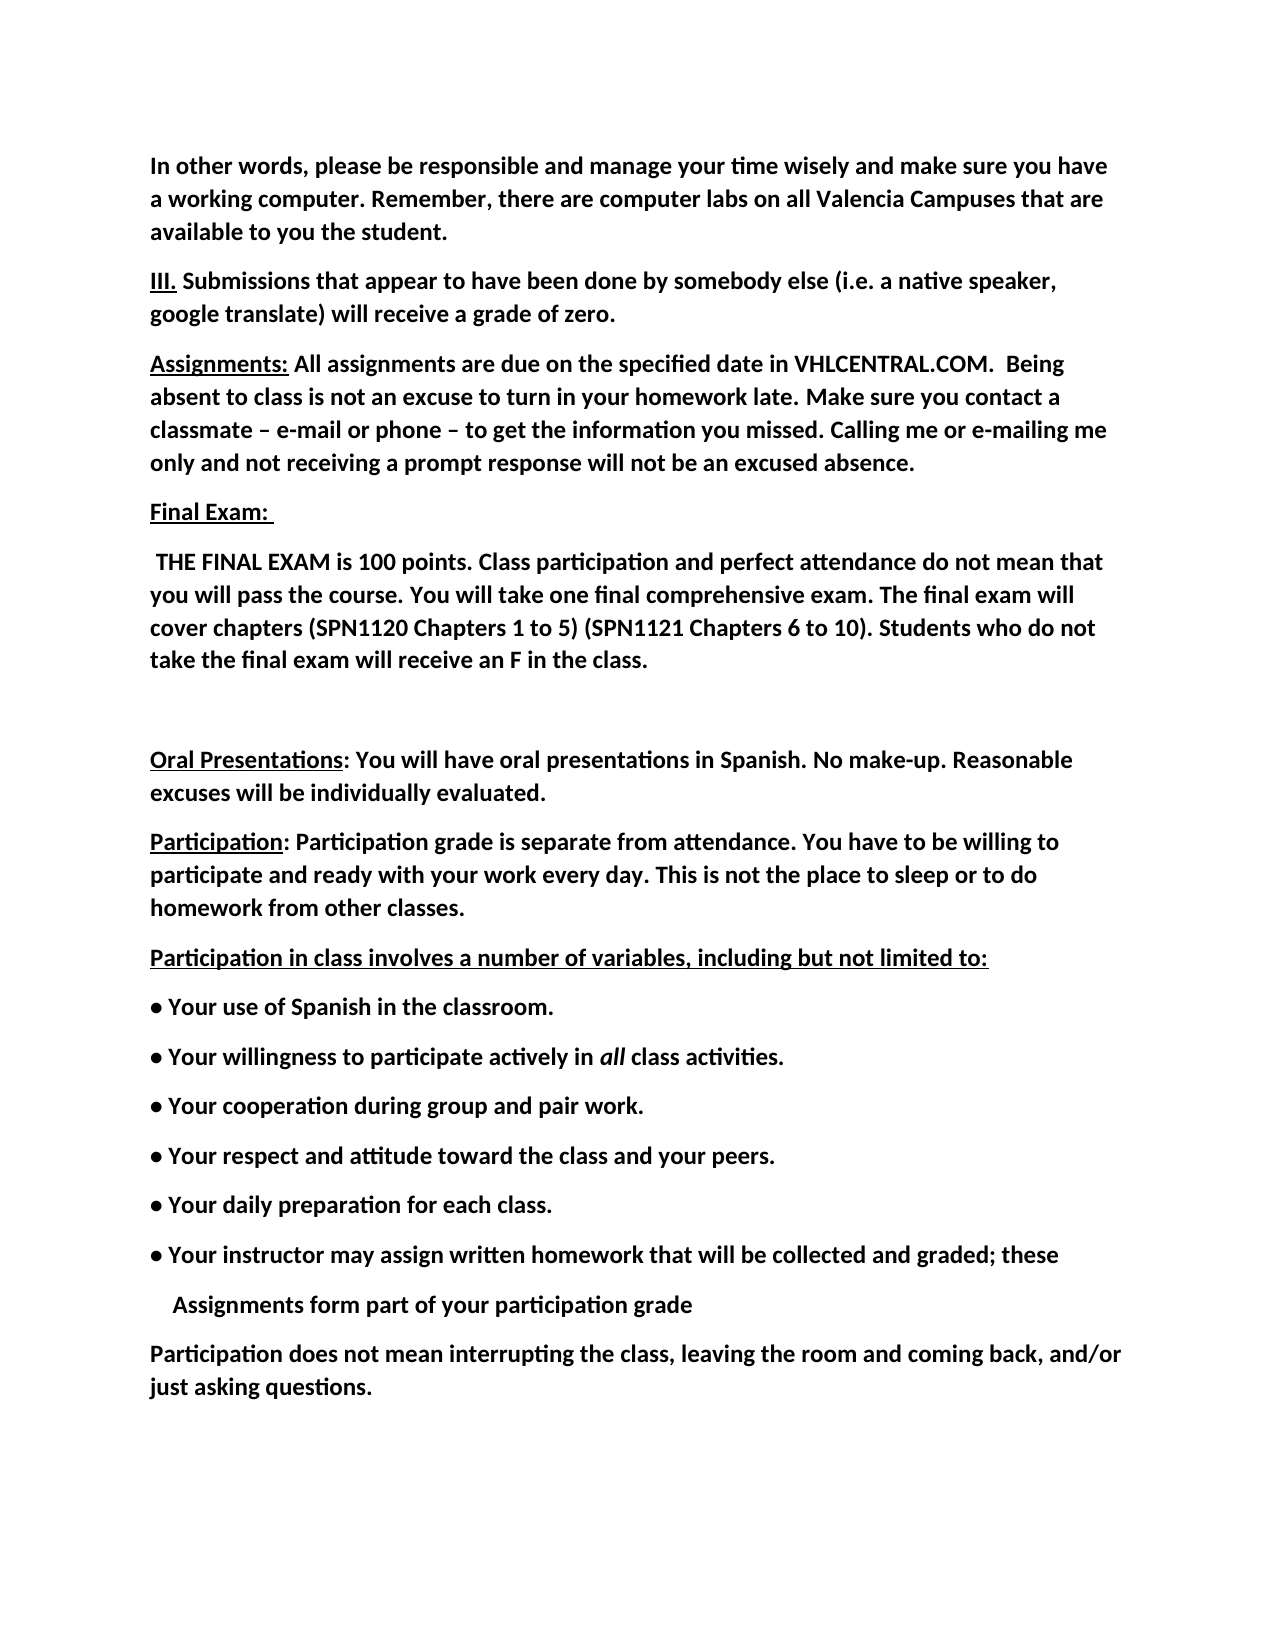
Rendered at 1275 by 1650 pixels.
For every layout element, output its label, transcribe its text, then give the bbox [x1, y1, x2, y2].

text III. Submissions that appear to have been done by somebody else (i.e. a native speaker, google translate) will receive a grade of zero. [150, 265, 1125, 329]
text Assignments form part of your participation grade [150, 1289, 1125, 1319]
text Participation: Participation grade is separate from attendance. You have to be willing to participate and ready with your work every day. This is not the place to sleep or to do homework from other classes. [150, 826, 1125, 923]
text • Your use of Spanish in the classroom. [150, 991, 1125, 1022]
text Participation in class involves a number of variables, including but not limited to: [150, 942, 1125, 972]
text Final Exam: [150, 496, 1125, 527]
text • Your respect and attitude toward the class and your peers. [150, 1140, 1125, 1171]
text • Your cooperation during group and pair work. [150, 1090, 1125, 1121]
text In other words, please be responsible and manage your time wisely and make sure you have a working computer. Remember, there are computer labs on all Valencia Campuses that are available to you the student. [150, 150, 1125, 246]
text Oral Presentations: You will have oral presentations in Spanish. No make-up. Reasonable excuses will be individually evaluated. [150, 744, 1125, 807]
text • Your willingness to participate actively in all class activities. [150, 1041, 1125, 1071]
text Participation does not mean interrupting the class, leaving the room and coming back, and/or just asking questions. [150, 1338, 1125, 1402]
text Assignments: All assignments are due on the specified date in VHLCENTRAL.COM. Being absent to class is not an excuse to turn in your homework late. Make sure you contact a classmate – e-mail or phone – to get the information you missed. Calling me or e-mailing me only and not receiving a prompt response will not be an excused absence. [150, 348, 1125, 477]
text • Your instructor may assign written homework that will be collected and graded; these [150, 1239, 1125, 1270]
text THE FINAL EXAM is 100 points. Class participation and perfect attendance do not mean that you will pass the course. You will take one final comprehensive exam. The final exam will cover chapters (SPN1120 Chapters 1 to 5) (SPN1121 Chapters 6 to 10). Students who do not take the final exam will receive an F in the class. [150, 546, 1125, 675]
text • Your daily preparation for each class. [150, 1189, 1125, 1220]
